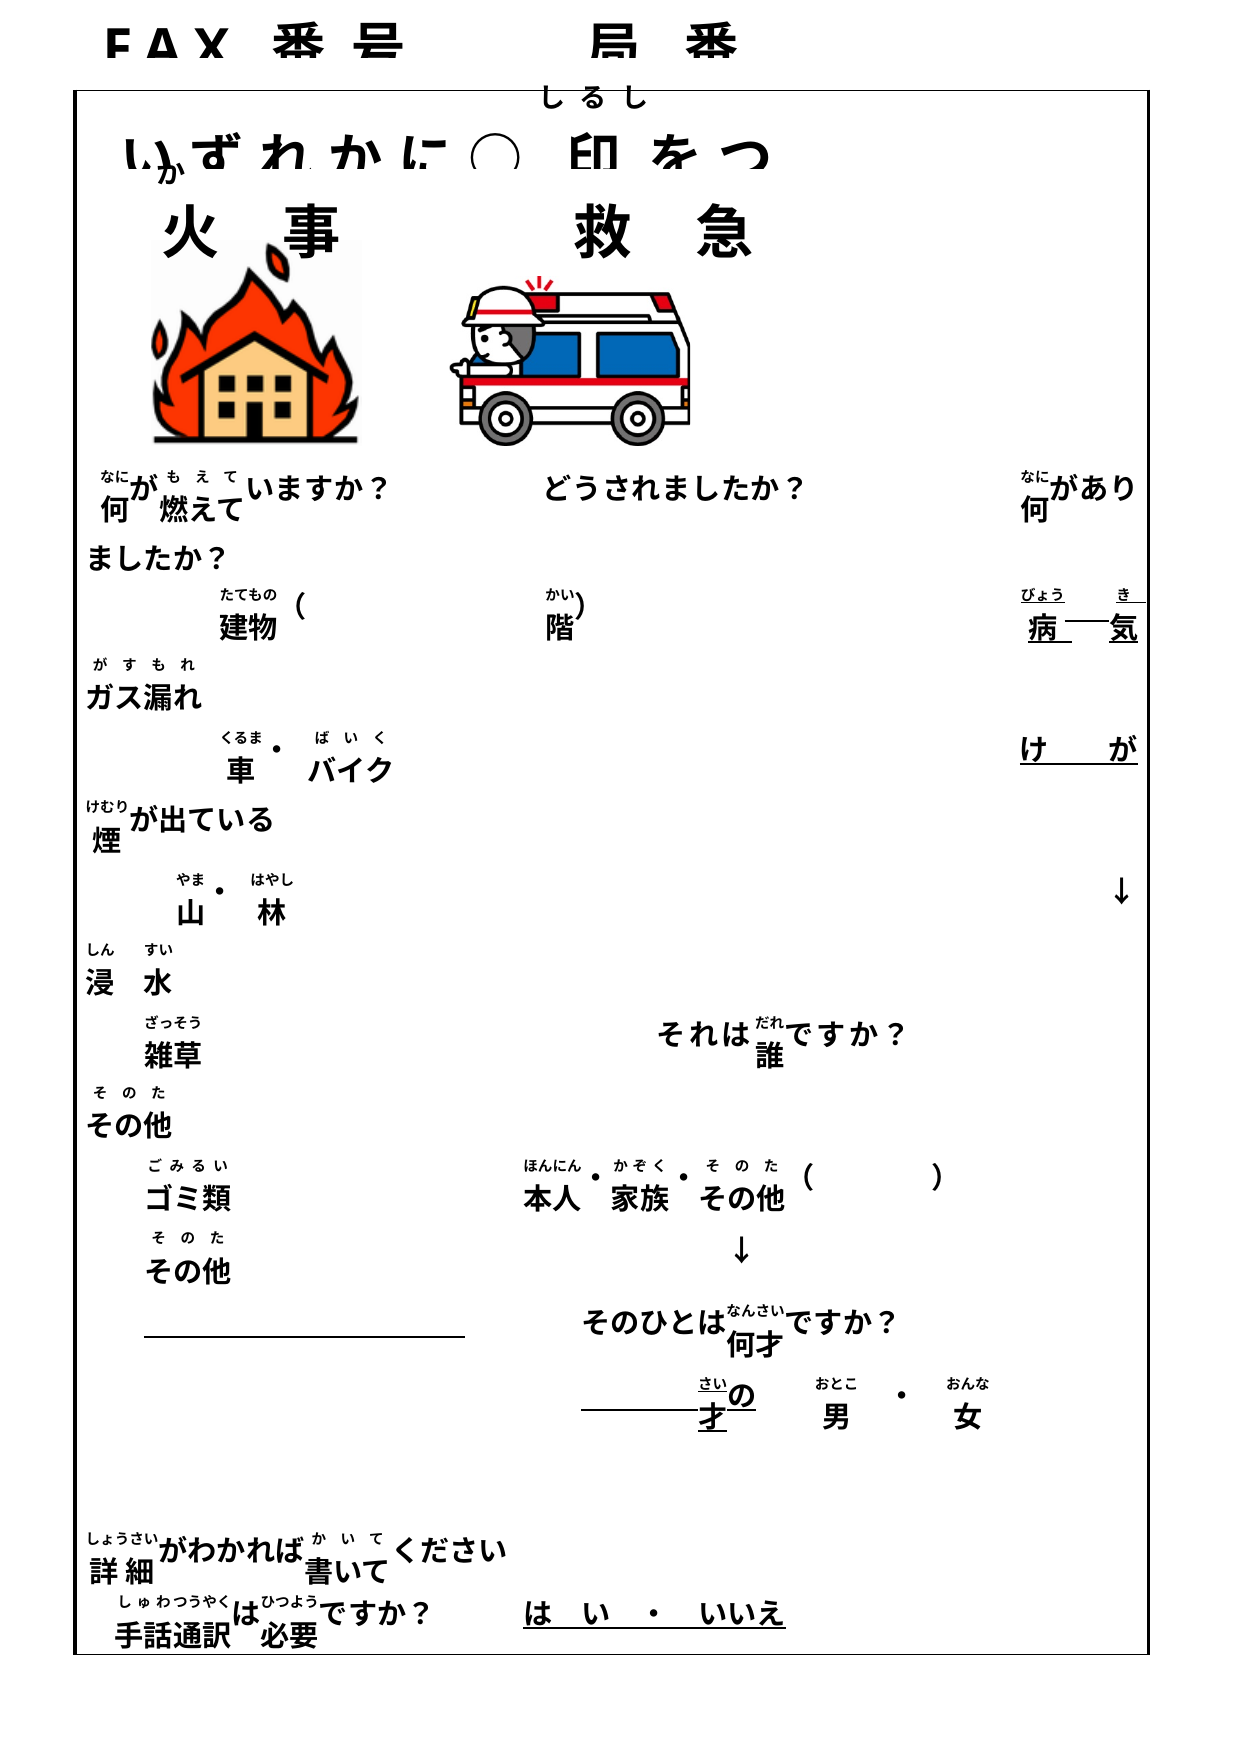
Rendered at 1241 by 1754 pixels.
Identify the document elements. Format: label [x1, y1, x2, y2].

picture [151, 240, 362, 446]
picture [449, 276, 691, 446]
table_header [77, 91, 1147, 1654]
